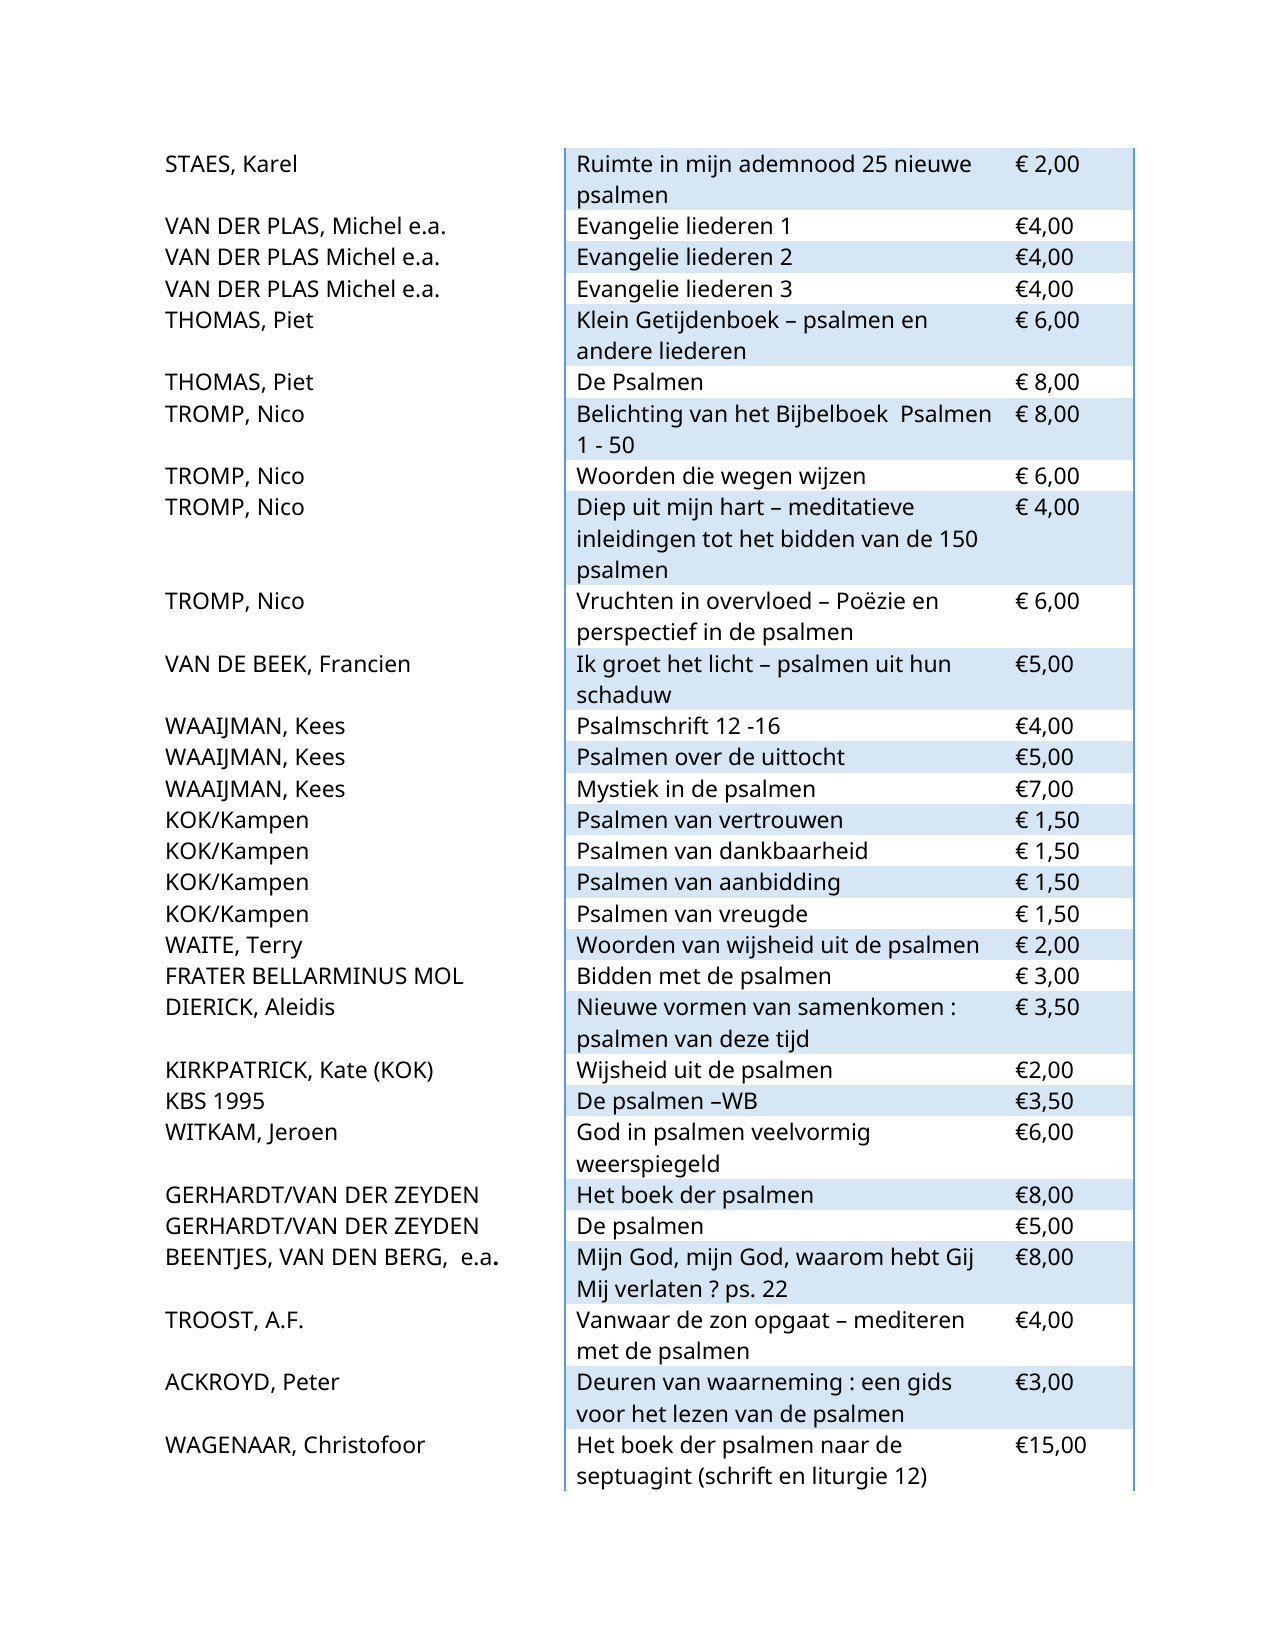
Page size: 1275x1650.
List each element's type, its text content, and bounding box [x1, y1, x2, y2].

table_cell KOK/Kampen [154, 804, 564, 835]
table_cell God in psalmen veelvormig weerspiegeld [566, 1116, 1004, 1179]
table_cell FRATER BELLARMINUS MOL [154, 960, 564, 991]
table_cell VAN DER PLAS Michel e.a. [154, 241, 564, 273]
table_cell €8,00 [1004, 1241, 1133, 1304]
table_cell €4,00 [1004, 273, 1133, 304]
table_cell WAITE, Terry [154, 929, 564, 960]
table_cell WAAIJMAN, Kees [154, 741, 564, 773]
table_cell Vanwaar de zon opgaat – mediteren met de psalmen [566, 1304, 1004, 1366]
table_cell € 1,50 [1004, 804, 1133, 835]
table_cell THOMAS, Piet [154, 366, 564, 398]
table_cell €8,00 [1004, 1179, 1133, 1210]
table_cell € 2,00 [1004, 929, 1133, 960]
table_cell Psalmen van dankbaarheid [566, 835, 1004, 866]
table_cell €15,00 [1004, 1429, 1133, 1491]
table_cell Bidden met de psalmen [566, 960, 1004, 991]
table_cell Psalmschrift 12 -16 [566, 710, 1004, 741]
table_cell De Psalmen [566, 366, 1004, 398]
table_cell €5,00 [1004, 1210, 1133, 1241]
table_cell € 8,00 [1004, 366, 1133, 398]
table_cell Wijsheid uit de psalmen [566, 1054, 1004, 1085]
table_cell Het boek der psalmen [566, 1179, 1004, 1210]
table_cell BEENTJES, VAN DEN BERG, e.a. [154, 1241, 564, 1304]
table_cell Evangelie liederen 1 [566, 210, 1004, 241]
table_cell WAAIJMAN, Kees [154, 710, 564, 741]
table_cell €7,00 [1004, 773, 1133, 804]
table_cell De psalmen –WB [566, 1085, 1004, 1116]
table_cell € 3,00 [1004, 960, 1133, 991]
table_cell Nieuwe vormen van samenkomen : psalmen van deze tijd [566, 991, 1004, 1054]
table_cell Psalmen over de uittocht [566, 741, 1004, 773]
table_cell Diep uit mijn hart – meditatieve inleidingen tot het bidden van de 150 psalmen [566, 491, 1004, 585]
table_cell TROOST, A.F. [154, 1304, 564, 1366]
table_cell €3,50 [1004, 1085, 1133, 1116]
table_cell Vruchten in overvloed – Poëzie en perspectief in de psalmen [566, 585, 1004, 648]
table_cell € 4,00 [1004, 491, 1133, 585]
table_cell Mystiek in de psalmen [566, 773, 1004, 804]
table_cell Woorden van wijsheid uit de psalmen [566, 929, 1004, 960]
table_cell KOK/Kampen [154, 835, 564, 866]
table_cell Deuren van waarneming : een gids voor het lezen van de psalmen [566, 1366, 1004, 1429]
table_cell € 2,00 [1004, 148, 1133, 210]
table_cell ACKROYD, Peter [154, 1366, 564, 1429]
table_cell Psalmen van vertrouwen [566, 804, 1004, 835]
table_cell Evangelie liederen 2 [566, 241, 1004, 273]
table_cell Woorden die wegen wijzen [566, 460, 1004, 491]
table_cell € 6,00 [1004, 460, 1133, 491]
table_cell Mijn God, mijn God, waarom hebt Gij Mij verlaten ? ps. 22 [566, 1241, 1004, 1304]
table_cell Ik groet het licht – psalmen uit hun schaduw [566, 648, 1004, 710]
table_cell Evangelie liederen 3 [566, 273, 1004, 304]
table_cell Psalmen van aanbidding [566, 866, 1004, 898]
table_cell KOK/Kampen [154, 866, 564, 898]
table_cell Psalmen van vreugde [566, 898, 1004, 929]
table_cell VAN DER PLAS Michel e.a. [154, 273, 564, 304]
table_cell VAN DER PLAS, Michel e.a. [154, 210, 564, 241]
table_cell € 6,00 [1004, 304, 1133, 366]
table_cell €5,00 [1004, 648, 1133, 710]
table_cell €2,00 [1004, 1054, 1133, 1085]
table_cell €4,00 [1004, 241, 1133, 273]
table_cell € 1,50 [1004, 835, 1133, 866]
table_cell € 6,00 [1004, 585, 1133, 648]
table_cell GERHARDT/VAN DER ZEYDEN [154, 1179, 564, 1210]
table_cell TROMP, Nico [154, 491, 564, 585]
table_cell € 3,50 [1004, 991, 1133, 1054]
table_cell € 1,50 [1004, 898, 1133, 929]
table_cell € 1,50 [1004, 866, 1133, 898]
table_cell € 8,00 [1004, 398, 1133, 460]
table_cell THOMAS, Piet [154, 304, 564, 366]
table_cell Ruimte in mijn ademnood 25 nieuwe psalmen [566, 148, 1004, 210]
table_cell Belichting van het Bijbelboek Psalmen 1 - 50 [566, 398, 1004, 460]
table_cell €4,00 [1004, 210, 1133, 241]
table_cell Het boek der psalmen naar de septuagint (schrift en liturgie 12) [566, 1429, 1004, 1491]
table_cell KOK/Kampen [154, 898, 564, 929]
table_cell TROMP, Nico [154, 585, 564, 648]
table_cell €4,00 [1004, 710, 1133, 741]
table_cell KBS 1995 [154, 1085, 564, 1116]
table_cell GERHARDT/VAN DER ZEYDEN [154, 1210, 564, 1241]
table_cell WAGENAAR, Christofoor [154, 1429, 564, 1491]
table_cell €5,00 [1004, 741, 1133, 773]
table_cell €4,00 [1004, 1304, 1133, 1366]
table_cell WITKAM, Jeroen [154, 1116, 564, 1179]
table_cell Klein Getijdenboek – psalmen en andere liederen [566, 304, 1004, 366]
table_cell De psalmen [566, 1210, 1004, 1241]
table_cell STAES, Karel [154, 148, 564, 210]
table_cell €6,00 [1004, 1116, 1133, 1179]
table_cell KIRKPATRICK, Kate (KOK) [154, 1054, 564, 1085]
table_cell TROMP, Nico [154, 460, 564, 491]
table_cell DIERICK, Aleidis [154, 991, 564, 1054]
table_cell VAN DE BEEK, Francien [154, 648, 564, 710]
table_cell WAAIJMAN, Kees [154, 773, 564, 804]
table_cell TROMP, Nico [154, 398, 564, 460]
table_cell €3,00 [1004, 1366, 1133, 1429]
